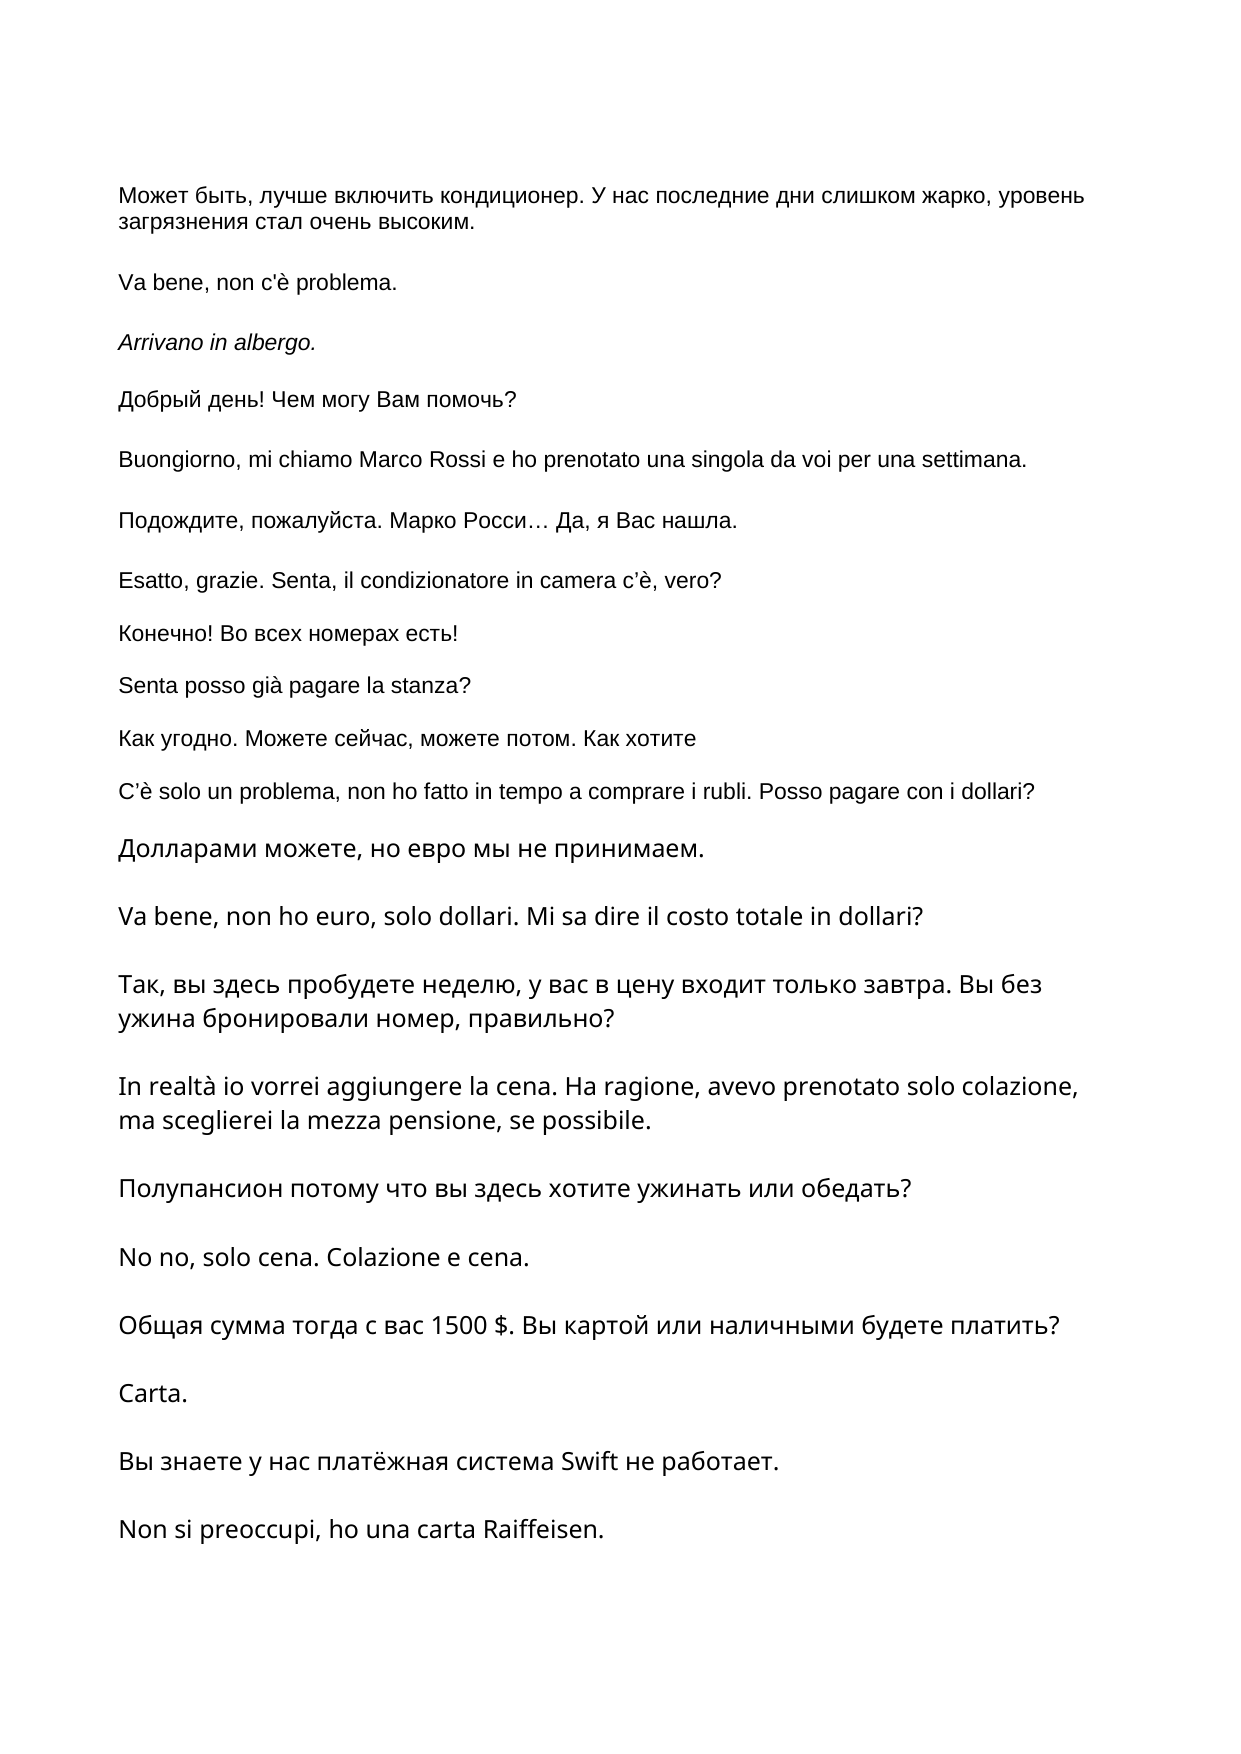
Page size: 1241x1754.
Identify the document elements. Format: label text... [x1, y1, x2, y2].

text Как угодно. Можете сейчас, можете потом. Как хотите [118, 725, 1122, 751]
text Senta posso già pagare la stanza? [118, 672, 1122, 699]
text Non si preoccupi, ho una carta Raiffeisen. [118, 1512, 1122, 1546]
text Вы знаете у нас платёжная система Swift не работает. [118, 1444, 1122, 1478]
text Arrivano in albergo. [118, 329, 1122, 355]
text Так, вы здесь пробудете неделю, у вас в цену входит только завтра. Вы без ужина бронировали номер, правильно? [118, 967, 1122, 1035]
text Esatto, grazie. Senta, il condizionatore in camera c’è, vero? [118, 567, 1122, 593]
text Carta. [118, 1376, 1122, 1409]
text Va bene, non ho euro, solo dollari. Mi sa dire il costo totale in dollari? [118, 899, 1122, 933]
text No no, solo cena. Colazione e cena. [118, 1239, 1122, 1273]
text Полупансион потому что вы здесь хотите ужинать или обедать? [118, 1171, 1122, 1205]
text Долларами можете, но евро мы не принимаем. [118, 831, 1122, 864]
text Общая сумма тогда с вас 1500 $. Вы картой или наличными будете платить? [118, 1307, 1122, 1341]
text Buongiorno, mi chiamo Marco Rossi e ho prenotato una singola da voi per una settimana. [118, 446, 1122, 472]
text C’è solo un problema, non ho fatto in tempo a comprare i rubli. Posso pagare con i dollari? [118, 778, 1122, 804]
text Подождите, пожалуйста. Марко Росси… Да, я Вас нашла. [118, 507, 1122, 533]
text Добрый день! Чем могу Вам помочь? [118, 386, 1122, 412]
text Конечно! Во всех номерах есть! [118, 620, 1122, 646]
text In realtà io vorrei aggiungere la cena. Ha ragione, avevo prenotato solo colazione, ma sceglierei la mezza pensione, se possibile. [118, 1069, 1122, 1137]
text Может быть, лучше включить кондиционер. У нас последние дни слишком жарко, уровень загрязнения стал очень высоким. [118, 182, 1122, 234]
text Va bene, non c'è problema. [118, 268, 1122, 295]
